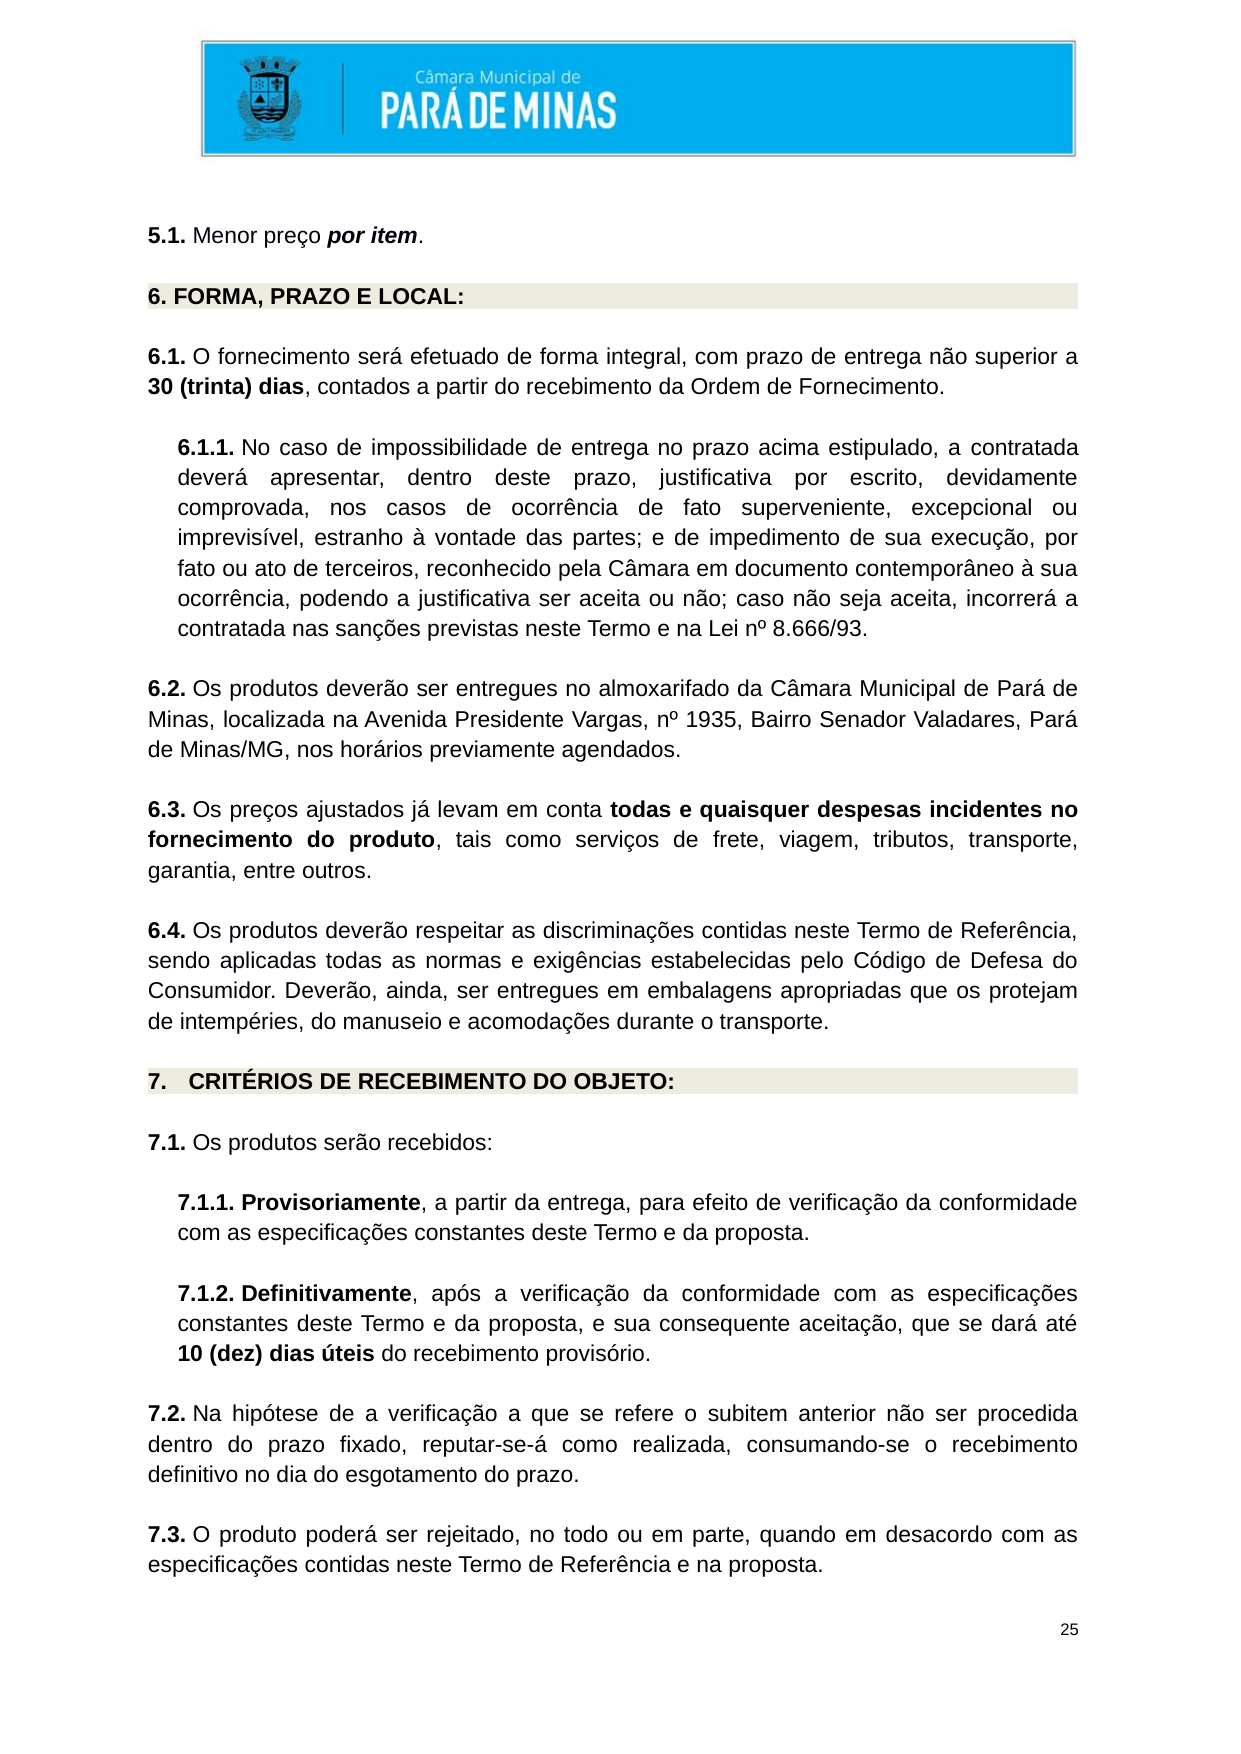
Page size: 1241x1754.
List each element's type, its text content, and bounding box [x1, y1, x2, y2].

list O fornecimento será efetuado de forma integral, com prazo de entrega não superior a 30 (trinta) dias, contados a partir do recebimento da Ordem de Fornecimento. [148, 343, 1078, 399]
list FORMA, PRAZO E LOCAL: [148, 283, 1078, 309]
list Na hipótese de a verificação a que se refere o subitem anterior não ser procedida dentro do prazo fixado, reputar-se-á como realizada, consumando-se o recebimento definitivo no dia do esgotamento do prazo. [148, 1400, 1078, 1487]
list Os produtos deverão ser entregues no almoxarifado da Câmara Municipal de Pará de Minas, localizada na Avenida Presidente Vargas, nº 1935, Bairro Senador Valadares, Pará de Minas/MG, nos horários previamente agendados. [148, 675, 1078, 762]
picture [14, 28, 1241, 163]
list Definitivamente, após a verificação da conformidade com as especificações constantes deste Termo e da proposta, e sua consequente aceitação, que se dará até 10 (dez) dias úteis do recebimento provisório. [177, 1279, 1078, 1366]
list Os produtos serão recebidos: [148, 1128, 1078, 1155]
list No caso de impossibilidade de entrega no prazo acima estipulado, a contratada deverá apresentar, dentro deste prazo, justificativa por escrito, devidamente comprovada, nos casos de ocorrência de fato superveniente, excepcional ou imprevisível, estranho à vontade das partes; e de impedimento de sua execução, por fato ou ato de terceiros, reconhecido pela Câmara em documento contemporâneo à sua ocorrência, podendo a justificativa ser aceita ou não; caso não seja aceita, incorrerá a contratada nas sanções previstas neste Termo e na Lei nº 8.666/93. [177, 434, 1078, 641]
list Menor preço por item. [148, 222, 1078, 248]
list CRITÉRIOS DE RECEBIMENTO DO OBJETO: [148, 1068, 1078, 1094]
list O produto poderá ser rejeitado, no todo ou em parte, quando em desacordo com as especificações contidas neste Termo de Referência e na proposta. [148, 1521, 1078, 1578]
list Os produtos deverão respeitar as discriminações contidas neste Termo de Referência, sendo aplicadas todas as normas e exigências estabelecidas pelo Código de Defesa do Consumidor. Deverão, ainda, ser entregues em embalagens apropriadas que os protejam de intempéries, do manuseio e acomodações durante o transporte. [148, 917, 1078, 1034]
list Provisoriamente, a partir da entrega, para efeito de verificação da conformidade com as especificações constantes deste Termo e da proposta. [177, 1189, 1078, 1245]
list Os preços ajustados já levam em conta todas e quaisquer despesas incidentes no fornecimento do produto, tais como serviços de frete, viagem, tributos, transporte, garantia, entre outros. [148, 796, 1078, 883]
